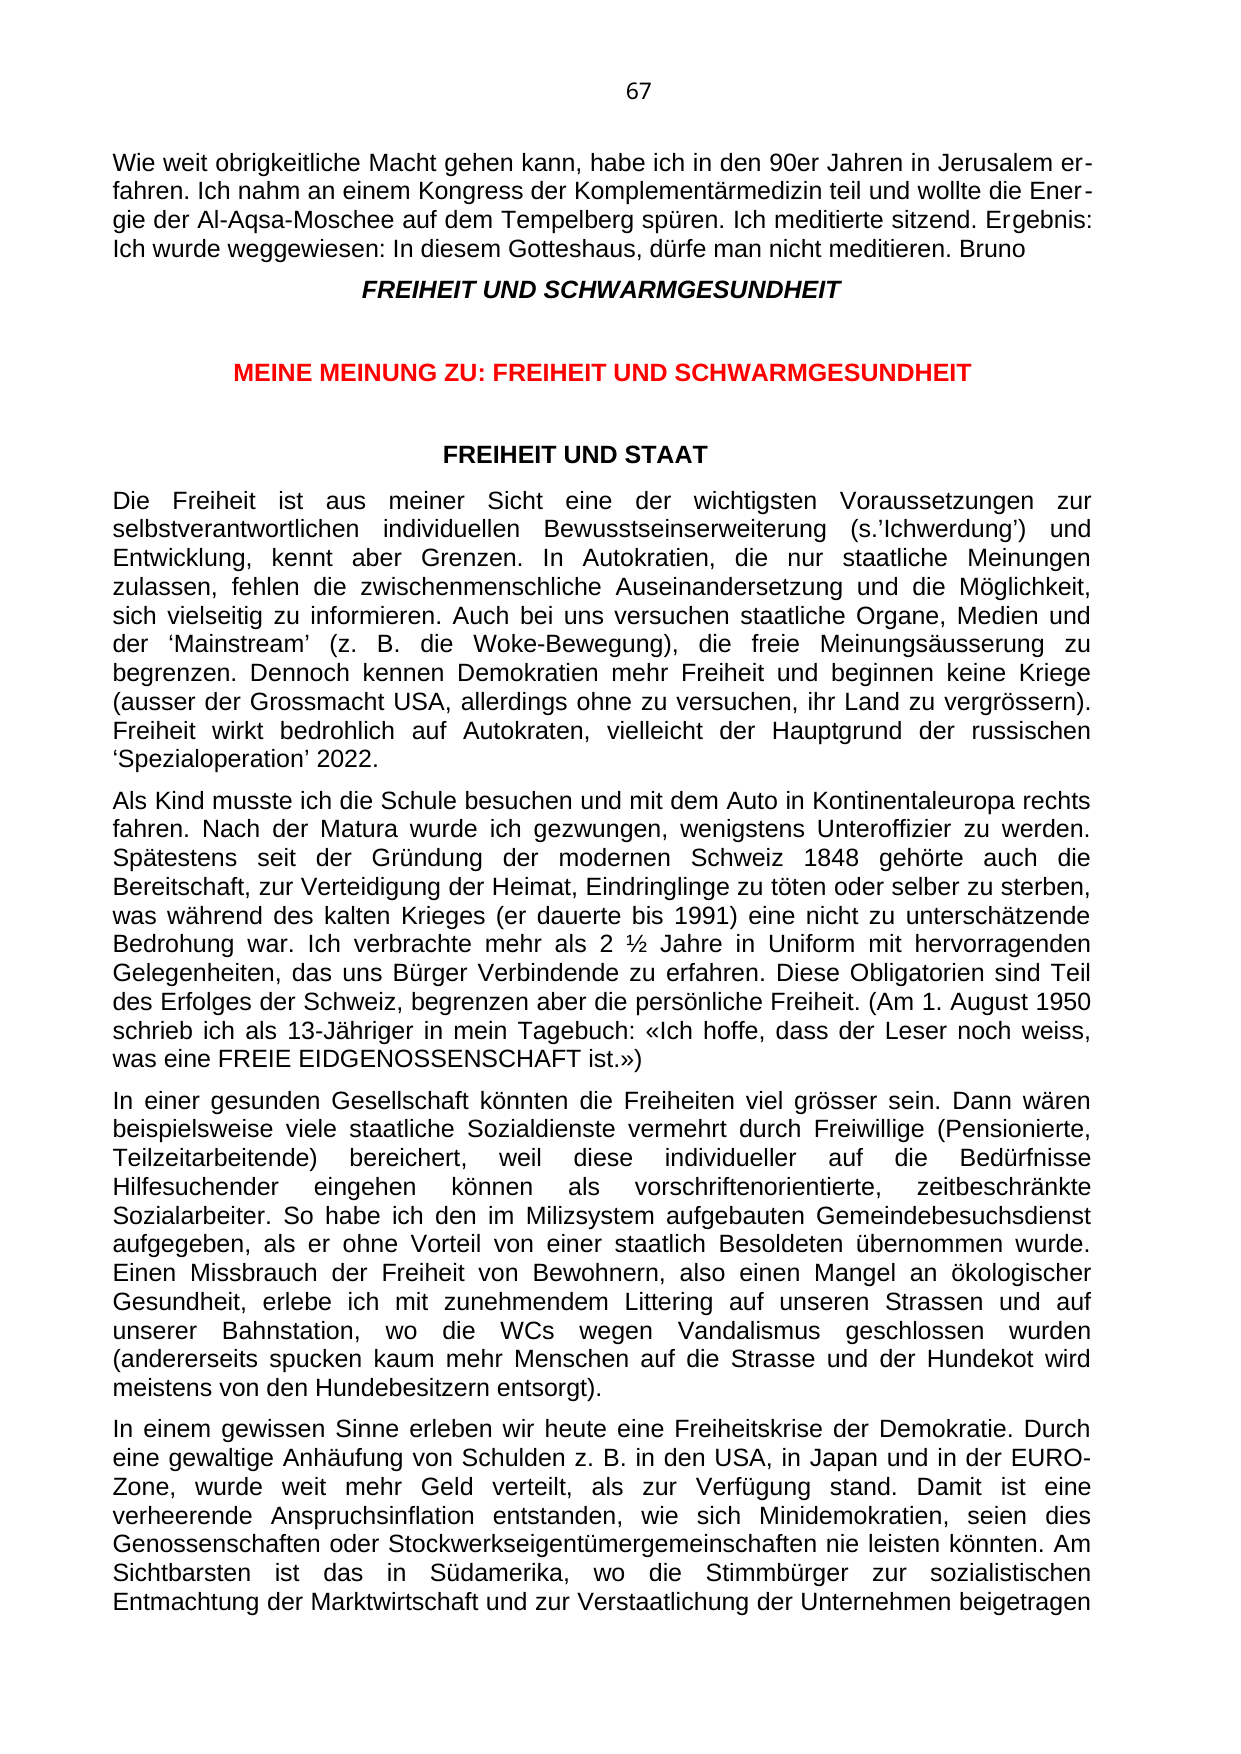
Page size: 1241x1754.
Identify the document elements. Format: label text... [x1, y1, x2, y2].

list In einer gesunden Gesellschaft könnten die Freiheiten viel grösser sein. Dann wären beispielsweise viele staatliche Sozialdienste vermehrt durch Freiwillige (Pensionierte, Teilzeitarbeitende) bereichert, weil diese individueller auf die Bedürfnisse Hilfesuchender eingehen können als vorschriftenorientierte, zeitbeschränkte Sozialarbeiter. So habe ich den im Milizsystem aufgebauten Gemeindebesuchsdienst aufgegeben, als er ohne Vorteil von einer staatlich Besoldeten übernommen wurde. Einen Missbrauch der Freiheit von Bewohnern, also einen Mangel an ökologischer Gesundheit, erlebe ich mit zunehmendem Littering auf unseren Strassen und auf unserer Bahnstation, wo die WCs wegen Vandalismus geschlossen wurden (andererseits spucken kaum mehr Menschen auf die Strasse und der Hundekot wird meistens von den Hundebesitzern entsorgt). [112, 1086, 1093, 1402]
text MEINE MEINUNG ZU: FREIHEIT UND SCHWARMGESUNDHEIT [112, 358, 1093, 386]
text FREIHEIT UND STAAT [333, 440, 1093, 469]
list Die Freiheit ist aus meiner Sicht eine der wichtigsten Voraussetzungen zur selbstverantwortlichen individuellen Bewusstseinserweiterung (s.’Ichwerdung’) und Entwicklung, kennt aber Grenzen. In Autokratien, die nur staatliche Meinungen zulassen, fehlen die zwischenmenschliche Auseinandersetzung und die Möglichkeit, sich vielseitig zu informieren. Auch bei uns versuchen staatliche Organe, Medien und der ‘Mainstream’ (z. B. die Woke-Bewegung), die freie Meinungsäusserung zu begrenzen. Dennoch kennen Demokratien mehr Freiheit und beginnen keine Kriege (ausser der Grossmacht USA, allerdings ohne zu versuchen, ihr Land zu vergrössern). Freiheit wirkt bedrohlich auf Autokraten, vielleicht der Hauptgrund der russischen ‘Spezialoperation’ 2022. [112, 486, 1093, 773]
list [112, 1414, 1093, 1616]
text Wie weit obrigkeitliche Macht gehen kann, habe ich in den 90er Jahren in Jerusalem erfahren. Ich nahm an einem Kongress der Komplementärmedizin teil und wollte die Energie der Al-Aqsa-Moschee auf dem Tempelberg spüren. Ich meditierte sitzend. Ergebnis: Ich wurde weggewiesen: In diesem Gotteshaus, dürfe man nicht meditieren. Bruno [112, 148, 1093, 263]
list Als Kind musste ich die Schule besuchen und mit dem Auto in Kontinentaleuropa rechts fahren. Nach der Matura wurde ich gezwungen, wenigstens Unteroffizier zu werden. Spätestens seit der Gründung der modernen Schweiz 1848 gehörte auch die Bereitschaft, zur Verteidigung der Heimat, Eindringlinge zu töten oder selber zu sterben, was während des kalten Krieges (er dauerte bis 1991) eine nicht zu unterschätzende Bedrohung war. Ich verbrachte mehr als 2 ½ Jahre in Uniform mit hervorragenden Gelegenheiten, das uns Bürger Verbindende zu erfahren. Diese Obligatorien sind Teil des Erfolges der Schweiz, begrenzen aber die persönliche Freiheit. (Am 1. August 1950 schrieb ich als 13-Jähriger in mein Tagebuch: «Ich hoffe, dass der Leser noch weiss, was eine FREIE EIDGENOSSENSCHAFT ist.») [112, 786, 1093, 1073]
text FREIHEIT UND SCHWARMGESUNDHEIT [112, 275, 1093, 304]
